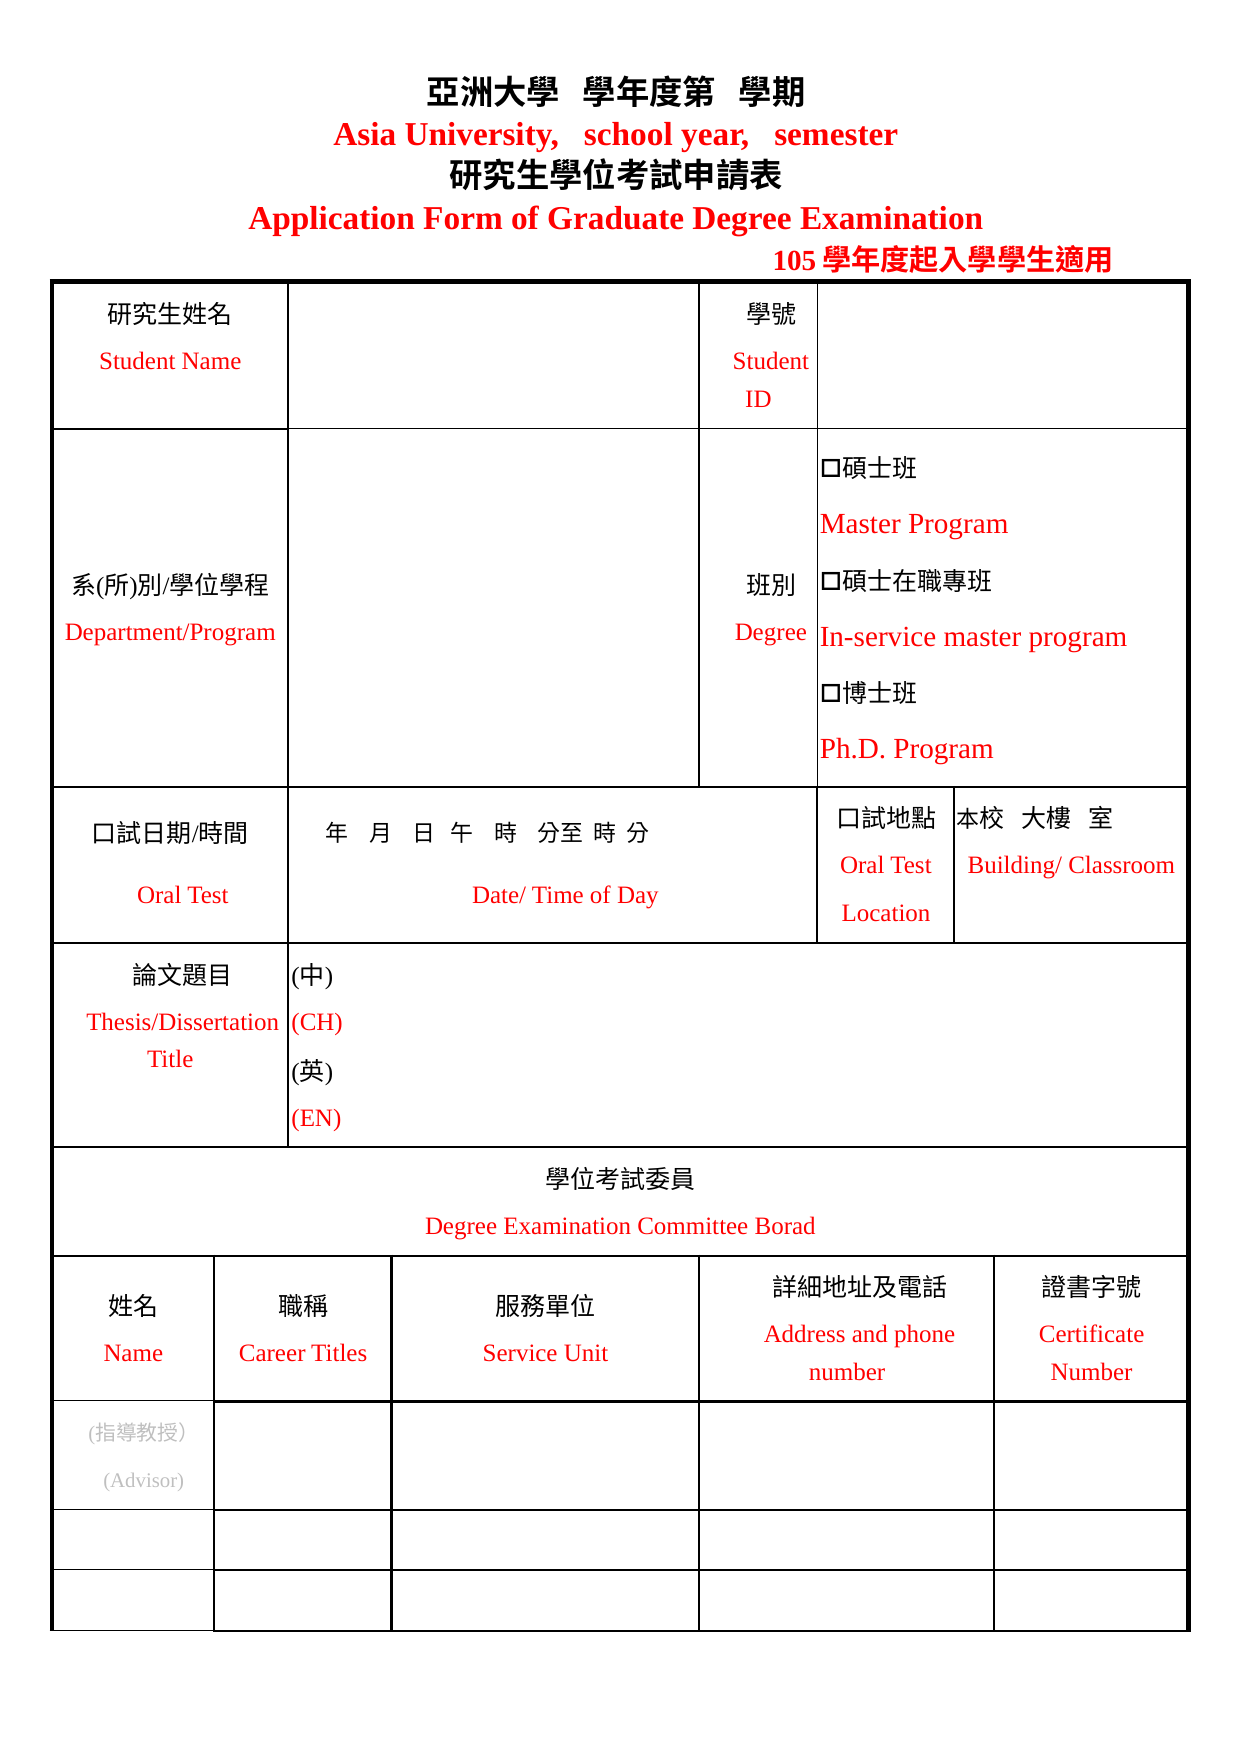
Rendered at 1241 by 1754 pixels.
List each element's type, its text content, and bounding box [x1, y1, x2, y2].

table_cell [393, 1511, 698, 1569]
table_cell (指導教授） (Advisor) [54, 1401, 213, 1509]
table_cell 口試地點 Oral Test Location [818, 788, 953, 942]
table_cell [700, 1403, 993, 1509]
table_cell [393, 1571, 698, 1629]
table_cell [215, 1571, 390, 1629]
table_cell [54, 1570, 213, 1629]
table_cell [289, 429, 698, 786]
table_cell [700, 1571, 993, 1629]
table_cell 年 月 日 午 時 分至 時 分 Date/ Time of Day [289, 788, 816, 942]
table_cell [995, 1571, 1186, 1629]
table_cell 姓名 Name [54, 1257, 213, 1400]
table_cell 本校 大樓 室 Building/ Classroom [955, 788, 1186, 942]
text 105學年度起入學學生適用 [89, 237, 1113, 279]
table_cell 證書字號 Certificate Number [995, 1257, 1186, 1400]
table_cell [54, 1510, 213, 1569]
text 亞洲大學 學年度第 學期 [118, 71, 1113, 112]
table_cell [700, 1511, 993, 1569]
table_cell 職稱 Career Titles [215, 1257, 390, 1400]
table_cell 服務單位 Service Unit [393, 1257, 698, 1400]
text Application Form of Graduate Degree Examination [118, 196, 1113, 237]
table_cell 詳細地址及電話 Address and phone number [700, 1257, 993, 1400]
table_header [818, 284, 1186, 427]
table_cell 論文題目 Thesis/Dissertation Title [54, 944, 287, 1146]
table_cell 系(所)別/學位學程 Department/Program [54, 430, 287, 786]
text Asia University, school year, semester [118, 112, 1113, 154]
table_cell 學位考試委員 Degree Examination Committee Borad [54, 1148, 1186, 1254]
table_cell [995, 1403, 1186, 1509]
table_header [289, 284, 698, 427]
table_cell 班別 Degree [700, 429, 817, 786]
table_header 研究生姓名 Student Name [54, 284, 287, 427]
text 研究生學位考試申請表 [118, 154, 1113, 196]
table_cell [215, 1511, 390, 1569]
table_cell 口試日期/時間 Oral Test [54, 788, 287, 942]
table_header 學號 Student ID [700, 284, 817, 427]
table_cell [215, 1403, 390, 1509]
table_cell 碩士班 Master Program 碩士在職專班 In-service master program 博士班 Ph.D. Program [818, 429, 1186, 786]
table_cell [393, 1403, 698, 1509]
table_cell [995, 1511, 1186, 1569]
table_cell (中) (CH) (英) (EN) [289, 944, 1186, 1146]
